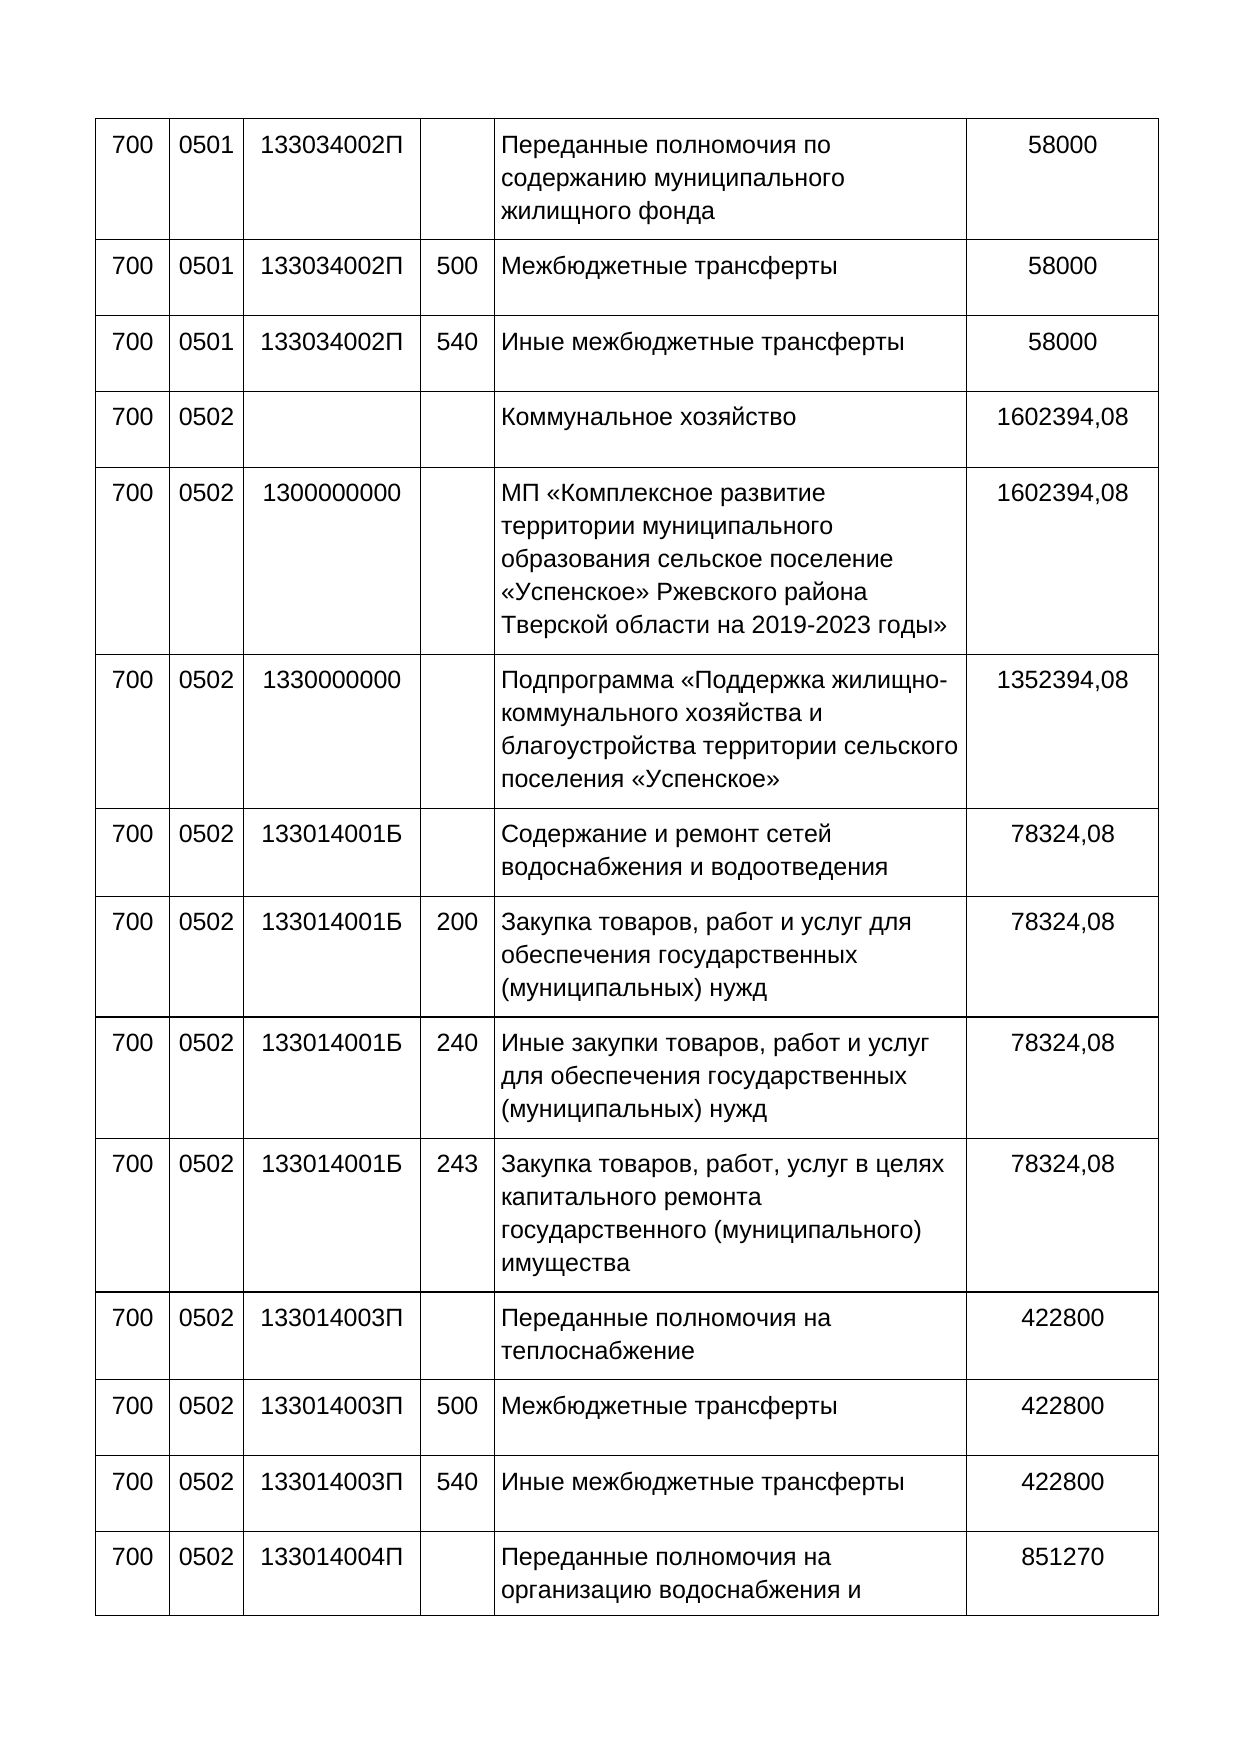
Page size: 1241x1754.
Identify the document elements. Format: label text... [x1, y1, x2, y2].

table_cell 0501 [170, 240, 243, 315]
table_cell 78324,08 [967, 1018, 1158, 1137]
table_cell 0502 [170, 809, 243, 896]
table_cell 700 [96, 1018, 169, 1137]
table_cell 78324,08 [967, 1139, 1158, 1291]
table_cell 540 [421, 1456, 494, 1531]
table_cell 700 [96, 809, 169, 896]
table_cell Содержание и ремонт сетей водоснабжения и водоотведения [495, 809, 966, 896]
table_cell 700 [96, 316, 169, 391]
table_cell 133014001Б [244, 897, 420, 1016]
table_cell 422800 [967, 1456, 1158, 1531]
table_cell 700 [96, 392, 169, 467]
table_cell 700 [96, 1293, 169, 1379]
table_cell 200 [421, 897, 494, 1016]
table_cell 133014004П [244, 1532, 420, 1615]
table_cell 0502 [170, 1456, 243, 1531]
table_cell 0502 [170, 655, 243, 808]
table_cell Переданные полномочия на теплоснабжение [495, 1293, 966, 1379]
table_cell [421, 468, 494, 654]
table_cell 133034002П [244, 119, 420, 239]
table_cell 0502 [170, 1532, 243, 1615]
table_cell 1300000000 [244, 468, 420, 654]
table_cell 1330000000 [244, 655, 420, 808]
table_cell 133014003П [244, 1293, 420, 1379]
table_cell 133014001Б [244, 809, 420, 896]
table_cell [244, 392, 420, 467]
table_cell 1602394,08 [967, 392, 1158, 467]
table_cell 58000 [967, 240, 1158, 315]
table_cell 1352394,08 [967, 655, 1158, 808]
table_cell 0502 [170, 392, 243, 467]
table_cell 422800 [967, 1380, 1158, 1455]
table_cell 0502 [170, 1018, 243, 1137]
table_cell МП «Комплексное развитие территории муниципального образования сельское поселение «Успенское» Ржевского района Тверской области на 2019-2023 годы» [495, 468, 966, 654]
table_cell 500 [421, 1380, 494, 1455]
table_cell 700 [96, 468, 169, 654]
table_cell Межбюджетные трансферты [495, 1380, 966, 1455]
table_cell 240 [421, 1018, 494, 1137]
table_cell 700 [96, 1380, 169, 1455]
table_cell 133014003П [244, 1456, 420, 1531]
table_cell 0501 [170, 316, 243, 391]
table_cell 0501 [170, 119, 243, 239]
table_cell 78324,08 [967, 897, 1158, 1016]
table_cell 0502 [170, 897, 243, 1016]
table_cell Закупка товаров, работ и услуг для обеспечения государственных (муниципальных) нужд [495, 897, 966, 1016]
table_cell 133014003П [244, 1380, 420, 1455]
table_cell 700 [96, 119, 169, 239]
table_cell [421, 392, 494, 467]
table_cell 243 [421, 1139, 494, 1291]
table_cell 500 [421, 240, 494, 315]
table_cell 1602394,08 [967, 468, 1158, 654]
table_cell 0502 [170, 1380, 243, 1455]
table_cell 58000 [967, 119, 1158, 239]
table_cell [421, 809, 494, 896]
table_cell [421, 1293, 494, 1379]
table_cell Иные межбюджетные трансферты [495, 316, 966, 391]
table_cell Подпрограмма «Поддержка жилищно-коммунального хозяйства и благоустройства территории сельского поселения «Успенское» [495, 655, 966, 808]
table_cell 700 [96, 897, 169, 1016]
table_cell Коммунальное хозяйство [495, 392, 966, 467]
table_cell [421, 119, 494, 239]
table_cell 133034002П [244, 316, 420, 391]
table_cell 700 [96, 1139, 169, 1291]
table_cell 78324,08 [967, 809, 1158, 896]
table_cell 422800 [967, 1293, 1158, 1379]
table_cell Закупка товаров, работ, услуг в целях капитального ремонта государственного (муниципального) имущества [495, 1139, 966, 1291]
table_cell [421, 655, 494, 808]
table_cell 133014001Б [244, 1018, 420, 1137]
table_cell Межбюджетные трансферты [495, 240, 966, 315]
table_cell 58000 [967, 316, 1158, 391]
table_cell 0502 [170, 1293, 243, 1379]
table_cell 540 [421, 316, 494, 391]
table_cell 0502 [170, 1139, 243, 1291]
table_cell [495, 1532, 966, 1615]
table_cell Иные закупки товаров, работ и услуг для обеспечения государственных (муниципальных) нужд [495, 1018, 966, 1137]
table_cell 700 [96, 240, 169, 315]
table_cell [421, 1532, 494, 1615]
table_cell 133014001Б [244, 1139, 420, 1291]
table_cell 700 [96, 1532, 169, 1615]
table_cell 0502 [170, 468, 243, 654]
table_cell 133034002П [244, 240, 420, 315]
table_cell 851270 [967, 1532, 1158, 1615]
table_cell Переданные полномочия по содержанию муниципального жилищного фонда [495, 119, 966, 239]
table_cell 700 [96, 655, 169, 808]
table_cell 700 [96, 1456, 169, 1531]
table_cell Иные межбюджетные трансферты [495, 1456, 966, 1531]
